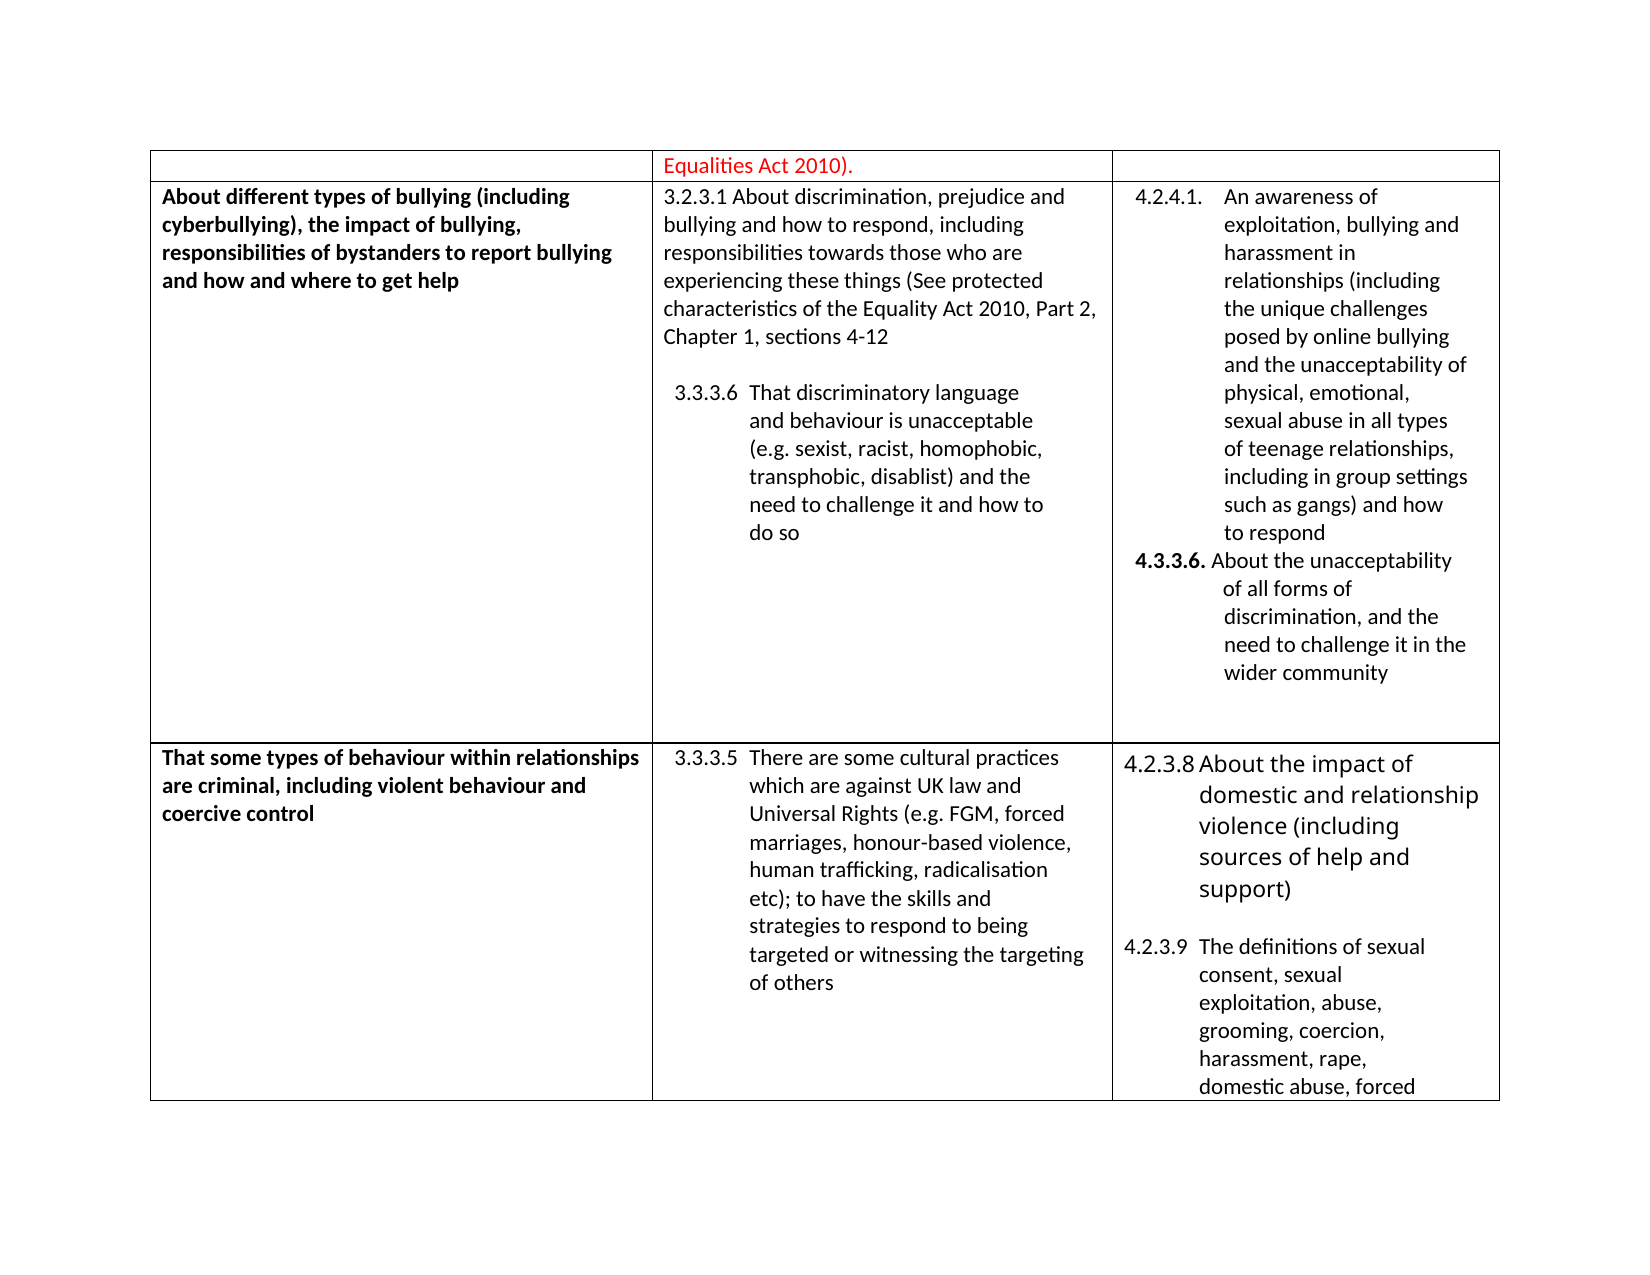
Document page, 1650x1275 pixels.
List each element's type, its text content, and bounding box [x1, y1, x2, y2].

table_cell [653, 151, 1112, 181]
table_cell 3.2.3.1 About discrimination, prejudice and bullying and how to respond, including responsibilities towards those who are experiencing these things (See protected characteristics of the Equality Act 2010, Part 2, Chapter 1, sections 4-12 That discriminatory language and behaviour is unacceptable (e.g. sexist, racist, homophobic, transphobic, disablist) and the need to challenge it and how to do so [653, 182, 1112, 742]
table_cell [151, 744, 652, 1100]
table_cell [1113, 151, 1499, 181]
table_cell About different types of bullying (including cyberbullying), the impact of bullying, responsibilities of bystanders to report bullying and how and where to get help [151, 182, 652, 742]
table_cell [151, 151, 652, 181]
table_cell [653, 744, 1112, 1100]
table_cell An awareness of exploitation, bullying and harassment in relationships (including the unique challenges posed by online bullying and the unacceptability of physical, emotional, sexual abuse in all types of teenage relationships, including in group settings such as gangs) and how to respond 4.3.3.6. About the unacceptability of all forms of discrimination, and the need to challenge it in the wider community [1113, 182, 1499, 742]
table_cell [1113, 744, 1499, 1100]
